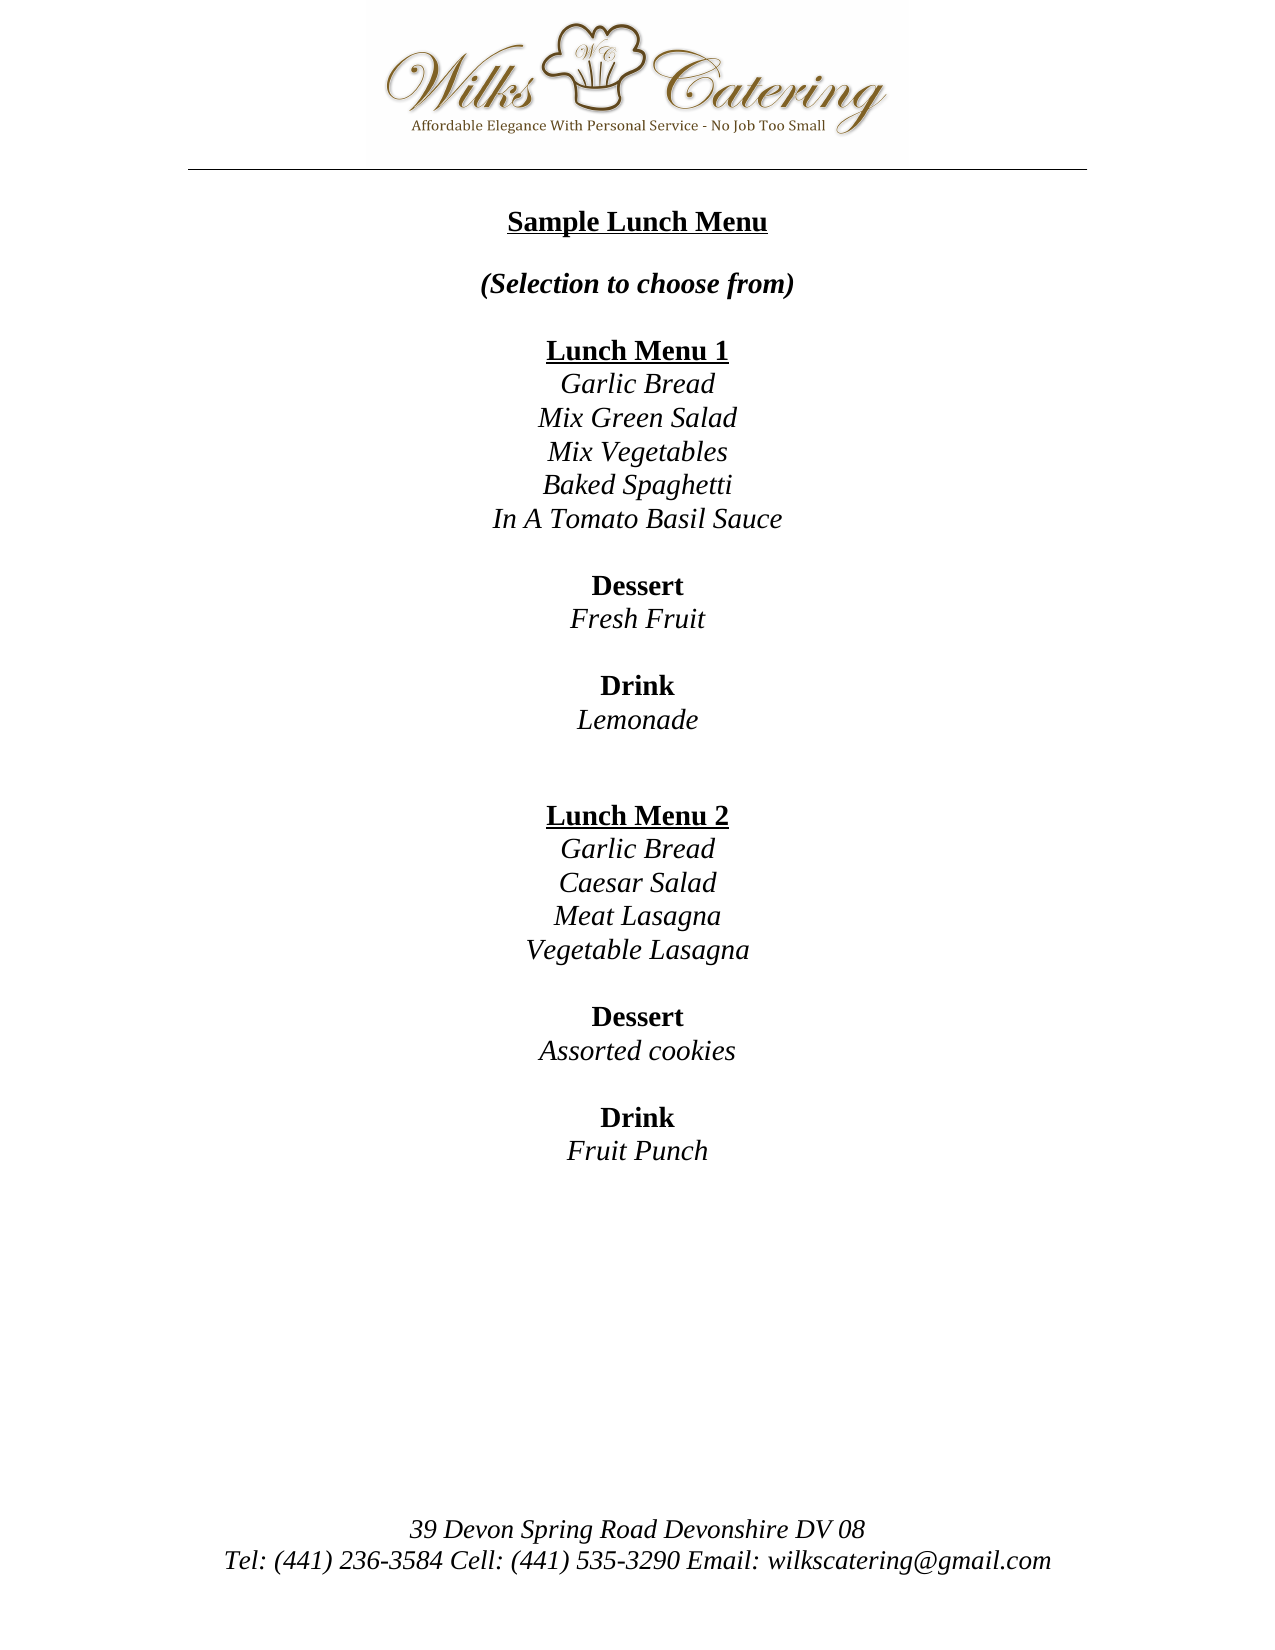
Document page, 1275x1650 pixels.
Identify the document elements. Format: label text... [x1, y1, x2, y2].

text Dessert [187, 568, 1087, 601]
text Lunch Menu 2 [187, 798, 1087, 831]
text Garlic Bread [187, 831, 1087, 865]
text Drink [187, 668, 1087, 702]
text Caesar Salad [187, 865, 1087, 898]
text Meat Lasagna [187, 898, 1087, 932]
text Assorted cookies [187, 1033, 1087, 1066]
text Fruit Punch [187, 1133, 1087, 1167]
text Sample Lunch Menu [187, 204, 1087, 237]
text Dessert [187, 999, 1087, 1033]
text Lemonade [187, 702, 1087, 736]
text In A Tomato Basil Sauce [187, 501, 1087, 534]
text Garlic Bread [187, 367, 1087, 400]
picture [365, 0, 910, 167]
text Mix Green Salad [187, 400, 1087, 434]
text (Selection to choose from) [187, 266, 1087, 299]
text Vegetable Lasagna [187, 932, 1087, 966]
text Lunch Menu 1 [187, 333, 1087, 367]
text Baked Spaghetti [187, 467, 1087, 501]
text Fresh Fruit [187, 601, 1087, 635]
text Mix Vegetables [187, 434, 1087, 467]
text Drink [187, 1100, 1087, 1133]
